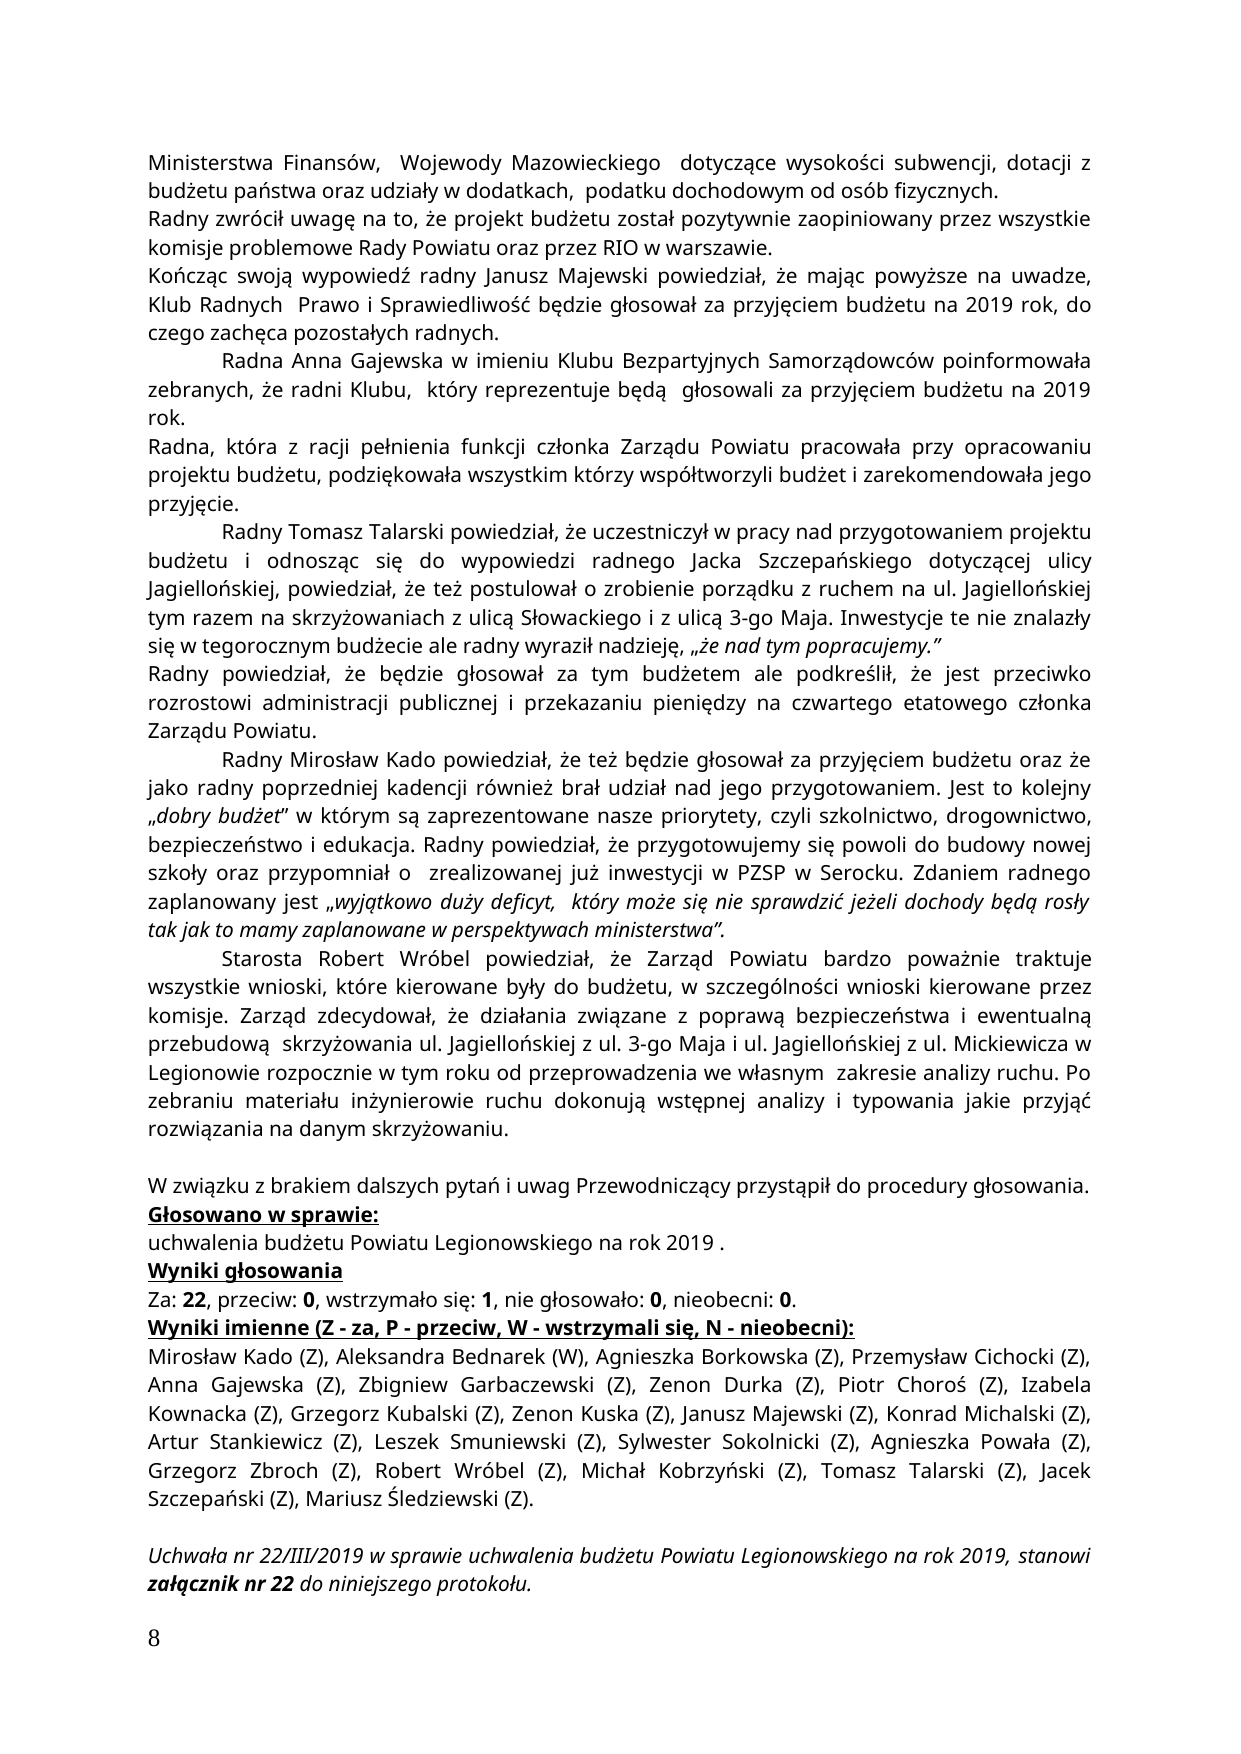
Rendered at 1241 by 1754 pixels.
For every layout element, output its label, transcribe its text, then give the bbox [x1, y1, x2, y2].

text Radna, która z racji pełnienia funkcji członka Zarządu Powiatu pracowała przy opracowaniu projektu budżetu, podziękowała wszystkim którzy współtworzyli budżet i zarekomendowała jego przyjęcie. [148, 432, 1093, 517]
text Radny Mirosław Kado powiedział, że też będzie głosował za przyjęciem budżetu oraz że jako radny poprzedniej kadencji również brał udział nad jego przygotowaniem. Jest to kolejny „dobry budżet” w którym są zaprezentowane nasze priorytety, czyli szkolnictwo, drogownictwo, bezpieczeństwo i edukacja. Radny powiedział, że przygotowujemy się powoli do budowy nowej szkoły oraz przypomniał o zrealizowanej już inwestycji w PZSP w Serocku. Zdaniem radnego zaplanowany jest „wyjątkowo duży deficyt, który może się nie sprawdzić jeżeli dochody będą rosły tak jak to mamy zaplanowane w perspektywach ministerstwa”. [148, 745, 1093, 944]
text Radny Tomasz Talarski powiedział, że uczestniczył w pracy nad przygotowaniem projektu budżetu i odnosząc się do wypowiedzi radnego Jacka Szczepańskiego dotyczącej ulicy Jagiellońskiej, powiedział, że też postulował o zrobienie porządku z ruchem na ul. Jagiellońskiej tym razem na skrzyżowaniach z ulicą Słowackiego i z ulicą 3-go Maja. Inwestycje te nie znalazły się w tegorocznym budżecie ale radny wyraził nadzieję, „że nad tym popracujemy.” [148, 517, 1093, 659]
text Mirosław Kado (Z), Aleksandra Bednarek (W), Agnieszka Borkowska (Z), Przemysław Cichocki (Z), Anna Gajewska (Z), Zbigniew Garbaczewski (Z), Zenon Durka (Z), Piotr Choroś (Z), Izabela Kownacka (Z), Grzegorz Kubalski (Z), Zenon Kuska (Z), Janusz Majewski (Z), Konrad Michalski (Z), Artur Stankiewicz (Z), Leszek Smuniewski (Z), Sylwester Sokolnicki (Z), Agnieszka Powała (Z), Grzegorz Zbroch (Z), Robert Wróbel (Z), Michał Kobrzyński (Z), Tomasz Talarski (Z), Jacek Szczepański (Z), Mariusz Śledziewski (Z). [148, 1342, 1093, 1513]
text W związku z brakiem dalszych pytań i uwag Przewodniczący przystąpił do procedury głosowania. [148, 1171, 1093, 1200]
text Wyniki głosowania [148, 1257, 1093, 1285]
text Uchwała nr 22/III/2019 w sprawie uchwalenia budżetu Powiatu Legionowskiego na rok 2019, stanowi załącznik nr 22 do niniejszego protokołu. [148, 1541, 1093, 1598]
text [148, 148, 1093, 204]
text Radny powiedział, że będzie głosował za tym budżetem ale podkreślił, że jest przeciwko rozrostowi administracji publicznej i przekazaniu pieniędzy na czwartego etatowego członka Zarządu Powiatu. [148, 659, 1093, 745]
text Starosta Robert Wróbel powiedział, że Zarząd Powiatu bardzo poważnie traktuje wszystkie wnioski, które kierowane były do budżetu, w szczególności wnioski kierowane przez komisje. Zarząd zdecydował, że działania związane z poprawą bezpieczeństwa i ewentualną przebudową skrzyżowania ul. Jagiellońskiej z ul. 3-go Maja i ul. Jagiellońskiej z ul. Mickiewicza w Legionowie rozpocznie w tym roku od przeprowadzenia we własnym zakresie analizy ruchu. Po zebraniu materiału inżynierowie ruchu dokonują wstępnej analizy i typowania jakie przyjąć rozwiązania na danym skrzyżowaniu. [148, 944, 1093, 1143]
text Wyniki imienne (Z - za, P - przeciw, W - wstrzymali się, N - nieobecni): [148, 1313, 1093, 1342]
text Radny zwrócił uwagę na to, że projekt budżetu został pozytywnie zaopiniowany przez wszystkie komisje problemowe Rady Powiatu oraz przez RIO w warszawie. [148, 204, 1093, 261]
text Radna Anna Gajewska w imieniu Klubu Bezpartyjnych Samorządowców poinformowała zebranych, że radni Klubu, który reprezentuje będą głosowali za przyjęciem budżetu na 2019 rok. [148, 347, 1093, 432]
text uchwalenia budżetu Powiatu Legionowskiego na rok 2019 . [148, 1228, 1093, 1257]
text Za: 22, przeciw: 0, wstrzymało się: 1, nie głosowało: 0, nieobecni: 0. [148, 1285, 1093, 1313]
text Głosowano w sprawie: [148, 1200, 1093, 1228]
text Kończąc swoją wypowiedź radny Janusz Majewski powiedział, że mając powyższe na uwadze, Klub Radnych Prawo i Sprawiedliwość będzie głosował za przyjęciem budżetu na 2019 rok, do czego zachęca pozostałych radnych. [148, 261, 1093, 347]
